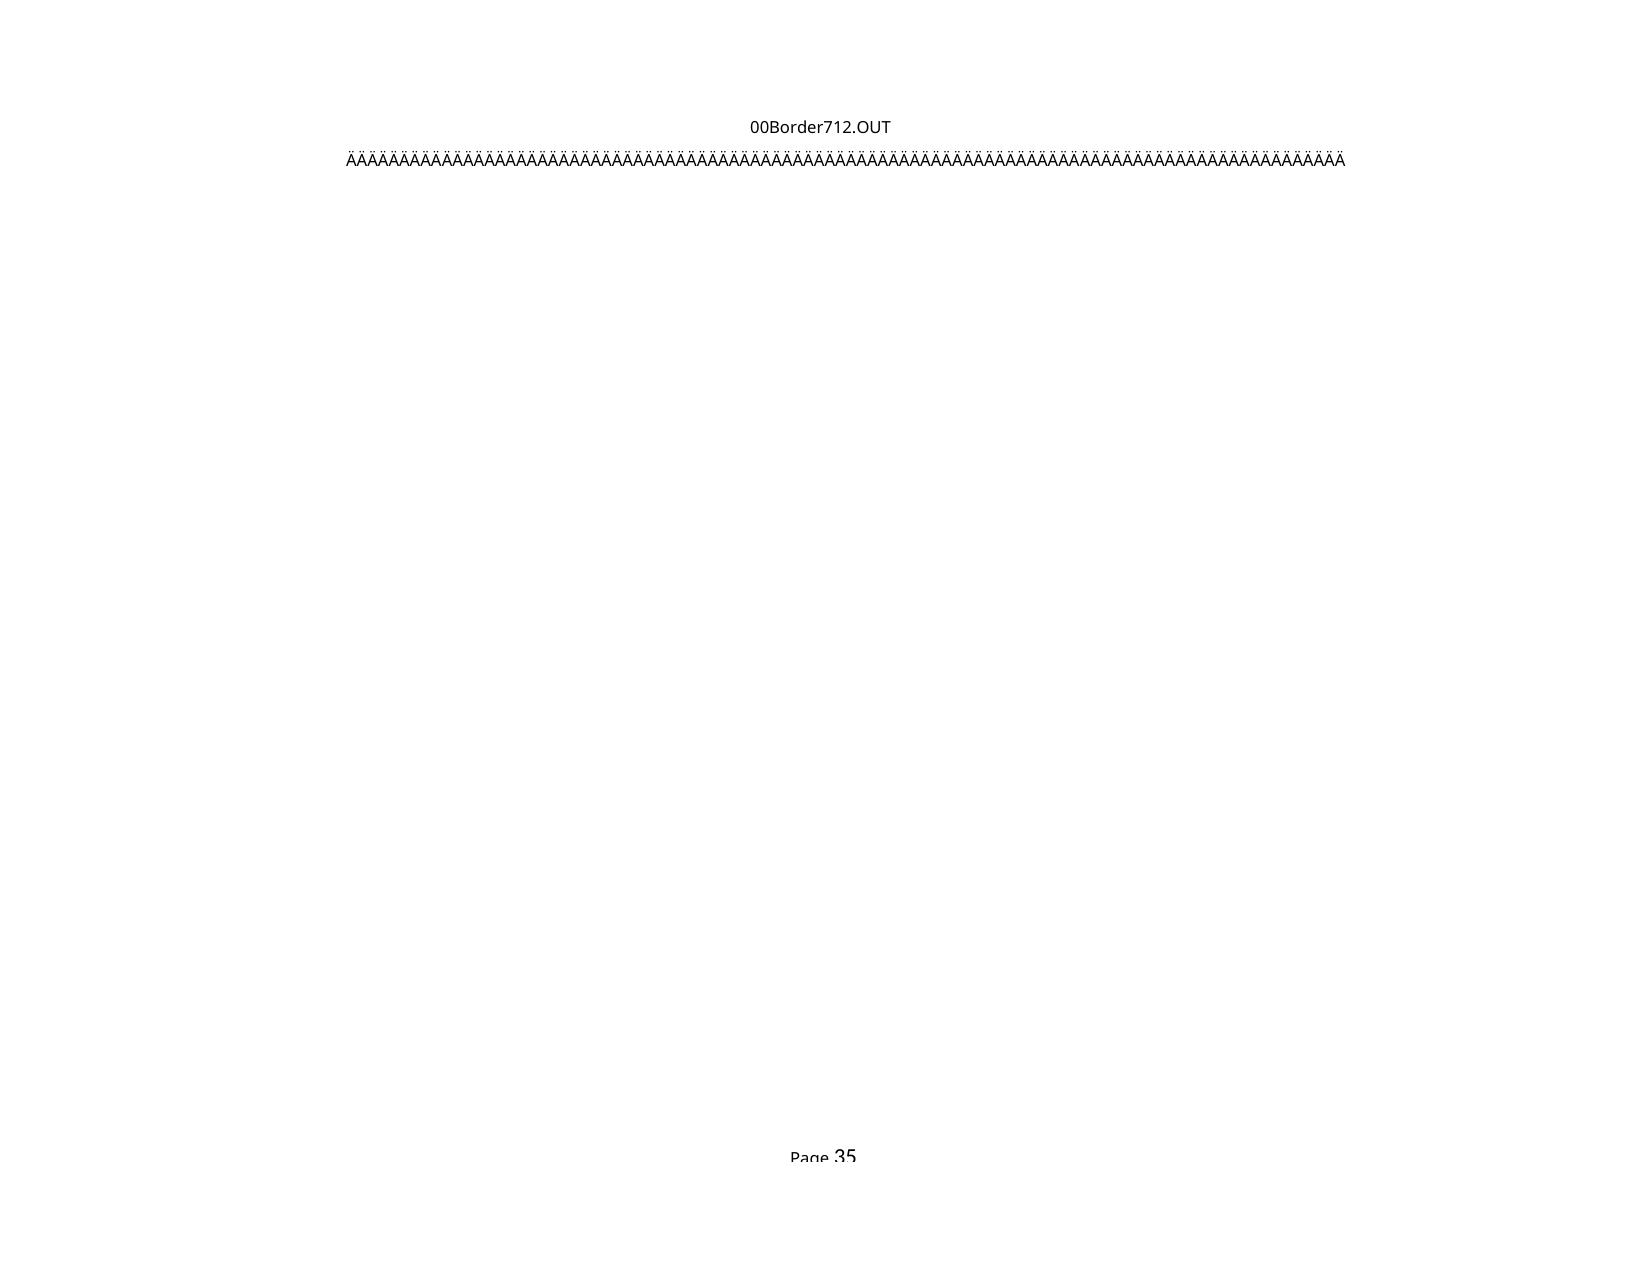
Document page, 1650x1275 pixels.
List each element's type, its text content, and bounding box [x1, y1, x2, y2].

text ÄÄÄÄÄÄÄÄÄÄÄÄÄÄÄÄÄÄÄÄÄÄÄÄÄÄÄÄÄÄÄÄÄÄÄÄÄÄÄÄÄÄÄÄÄÄÄÄÄÄÄÄÄÄÄÄÄÄÄÄÄÄÄÄÄÄÄÄÄÄÄÄÄÄÄÄÄÄÄÄÄÄÄÄÄÄÄÄÄÄÄÄÄÄ [346, 148, 1417, 171]
